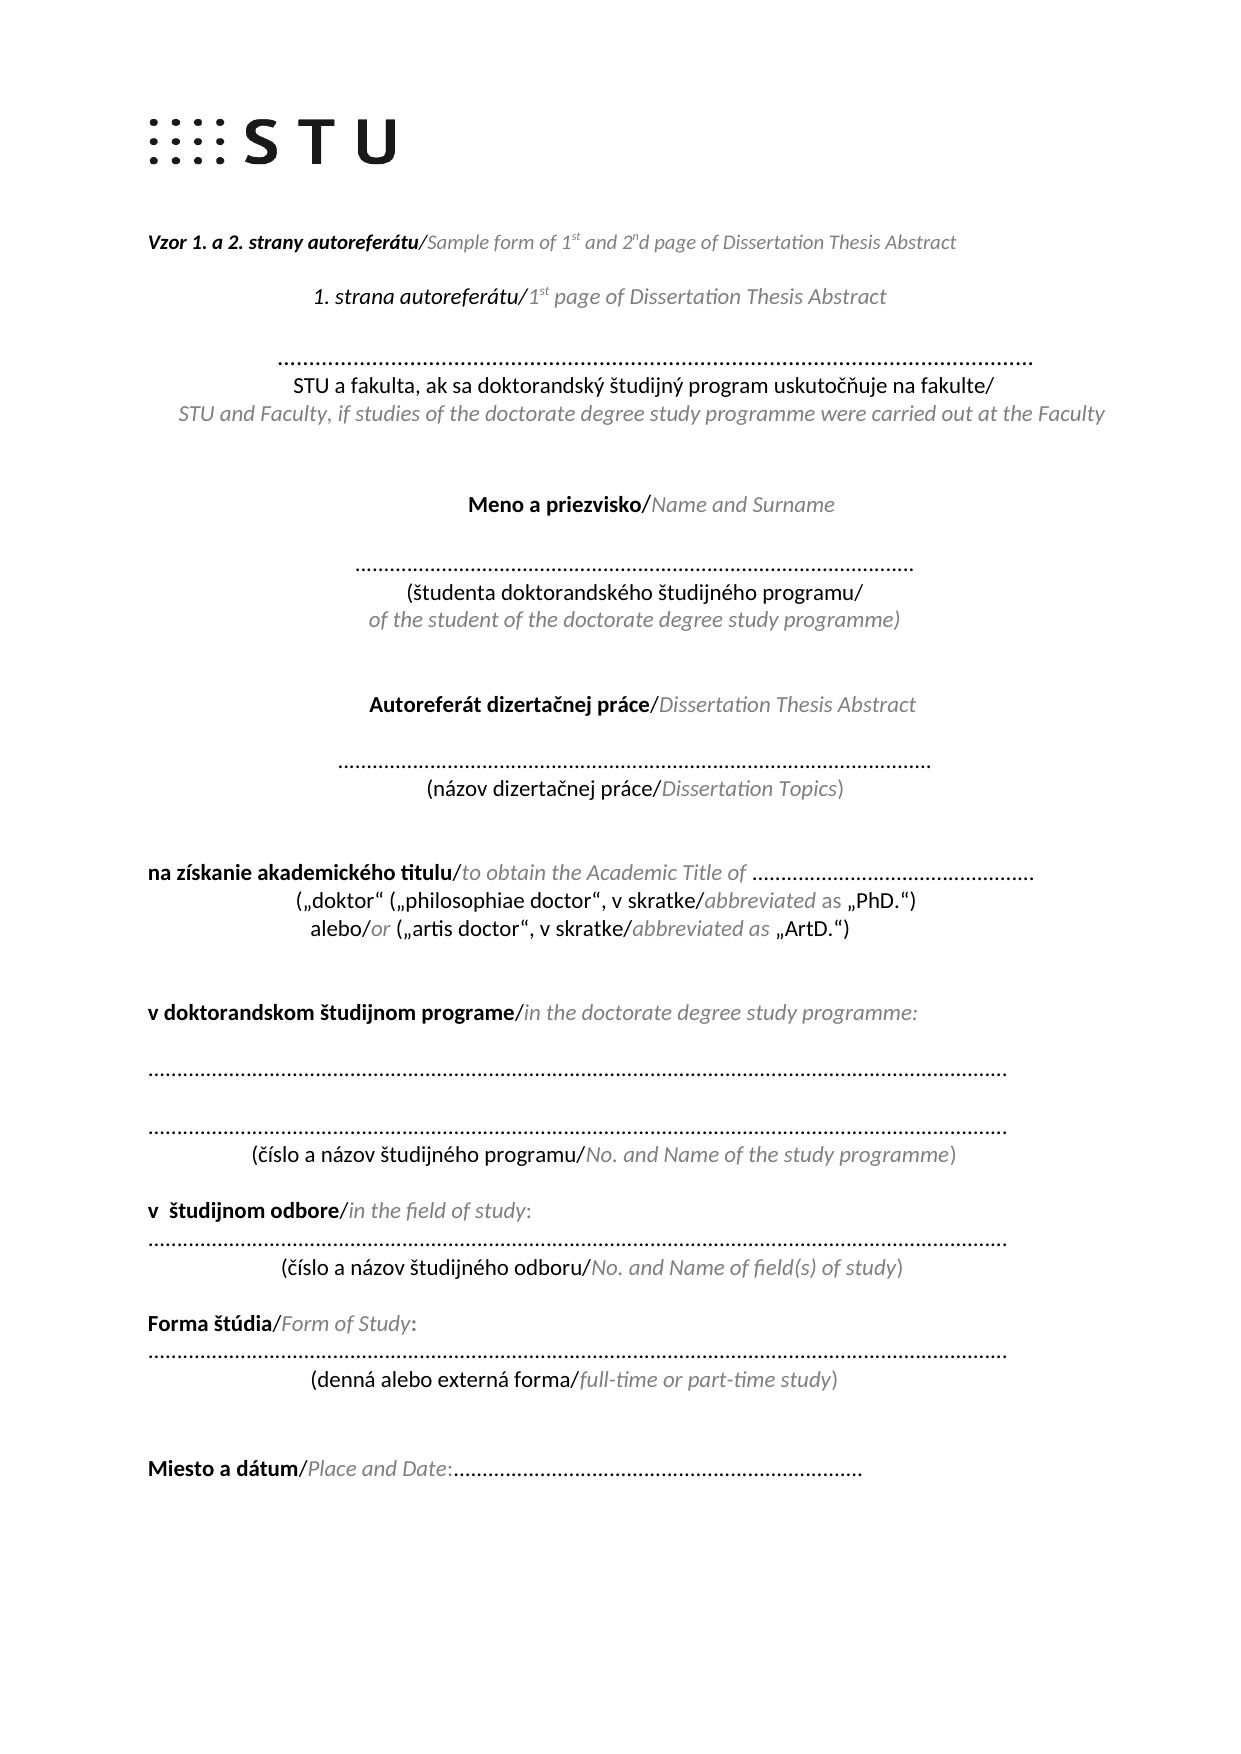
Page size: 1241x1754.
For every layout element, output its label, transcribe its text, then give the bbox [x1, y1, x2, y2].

text Meno a priezvisko/Name and Surname [251, 488, 1052, 519]
text (číslo a názov študijného odboru/No. and Name of field(s) of study) [281, 1253, 1122, 1281]
text („doktor“ („philosophiae doctor“, v skratke/abbreviated as „PhD.“) [295, 886, 1166, 914]
text alebo/or („artis doctor“, v skratke/abbreviated as „ArtD.“) [310, 914, 1166, 942]
text v doktorandskom študijnom programe/in the doctorate degree study programme: [148, 998, 1167, 1026]
picture [73, 73, 429, 209]
text ........................................................................................................................ [260, 341, 1052, 371]
subtitle Vzor 1. a 2. strany autoreferátu/Sample form of 1st and 2nd page of Dissertation Thesis Abstract [148, 229, 1052, 254]
text STU and Faculty, if studies of the doctorate degree study programme were carried out at the Faculty [118, 399, 1167, 427]
text 1. strana autoreferátu/1st page of Dissertation Thesis Abstract [148, 282, 1052, 310]
text (názov dizertačnej práce/Dissertation Topics) [148, 774, 1122, 802]
text of the student of the doctorate degree study programme) [148, 606, 1122, 634]
text ..................................................................................................................................................... [148, 1224, 1122, 1253]
text Miesto a dátum/Place and Date:....................................................................... [148, 1454, 1122, 1482]
text Forma štúdia/Form of Study: [148, 1309, 1122, 1337]
text ..................................................................................................................................................... [148, 1054, 1167, 1082]
text STU a fakulta, ak sa doktorandský študijný program uskutočňuje na fakulte/ [236, 371, 1052, 399]
text ................................................................................................. [148, 549, 1122, 578]
text ....................................................................................................... [148, 746, 1122, 774]
text (študenta doktorandského študijného programu/ [148, 578, 1122, 606]
text na získanie akademického titulu/to obtain the Academic Title of ................................................. [148, 858, 1152, 886]
text (denná alebo externá forma/full-time or part-time study) [310, 1365, 1122, 1393]
text ..................................................................................................................................................... [148, 1112, 1122, 1141]
text v študijnom odbore/in the field of study: [148, 1197, 1122, 1224]
text ..................................................................................................................................................... [148, 1337, 1122, 1365]
text (číslo a názov študijného programu/No. and Name of the study programme) [251, 1141, 1122, 1168]
text Autoreferát dizertačnej práce/Dissertation Thesis Abstract [369, 690, 1122, 718]
